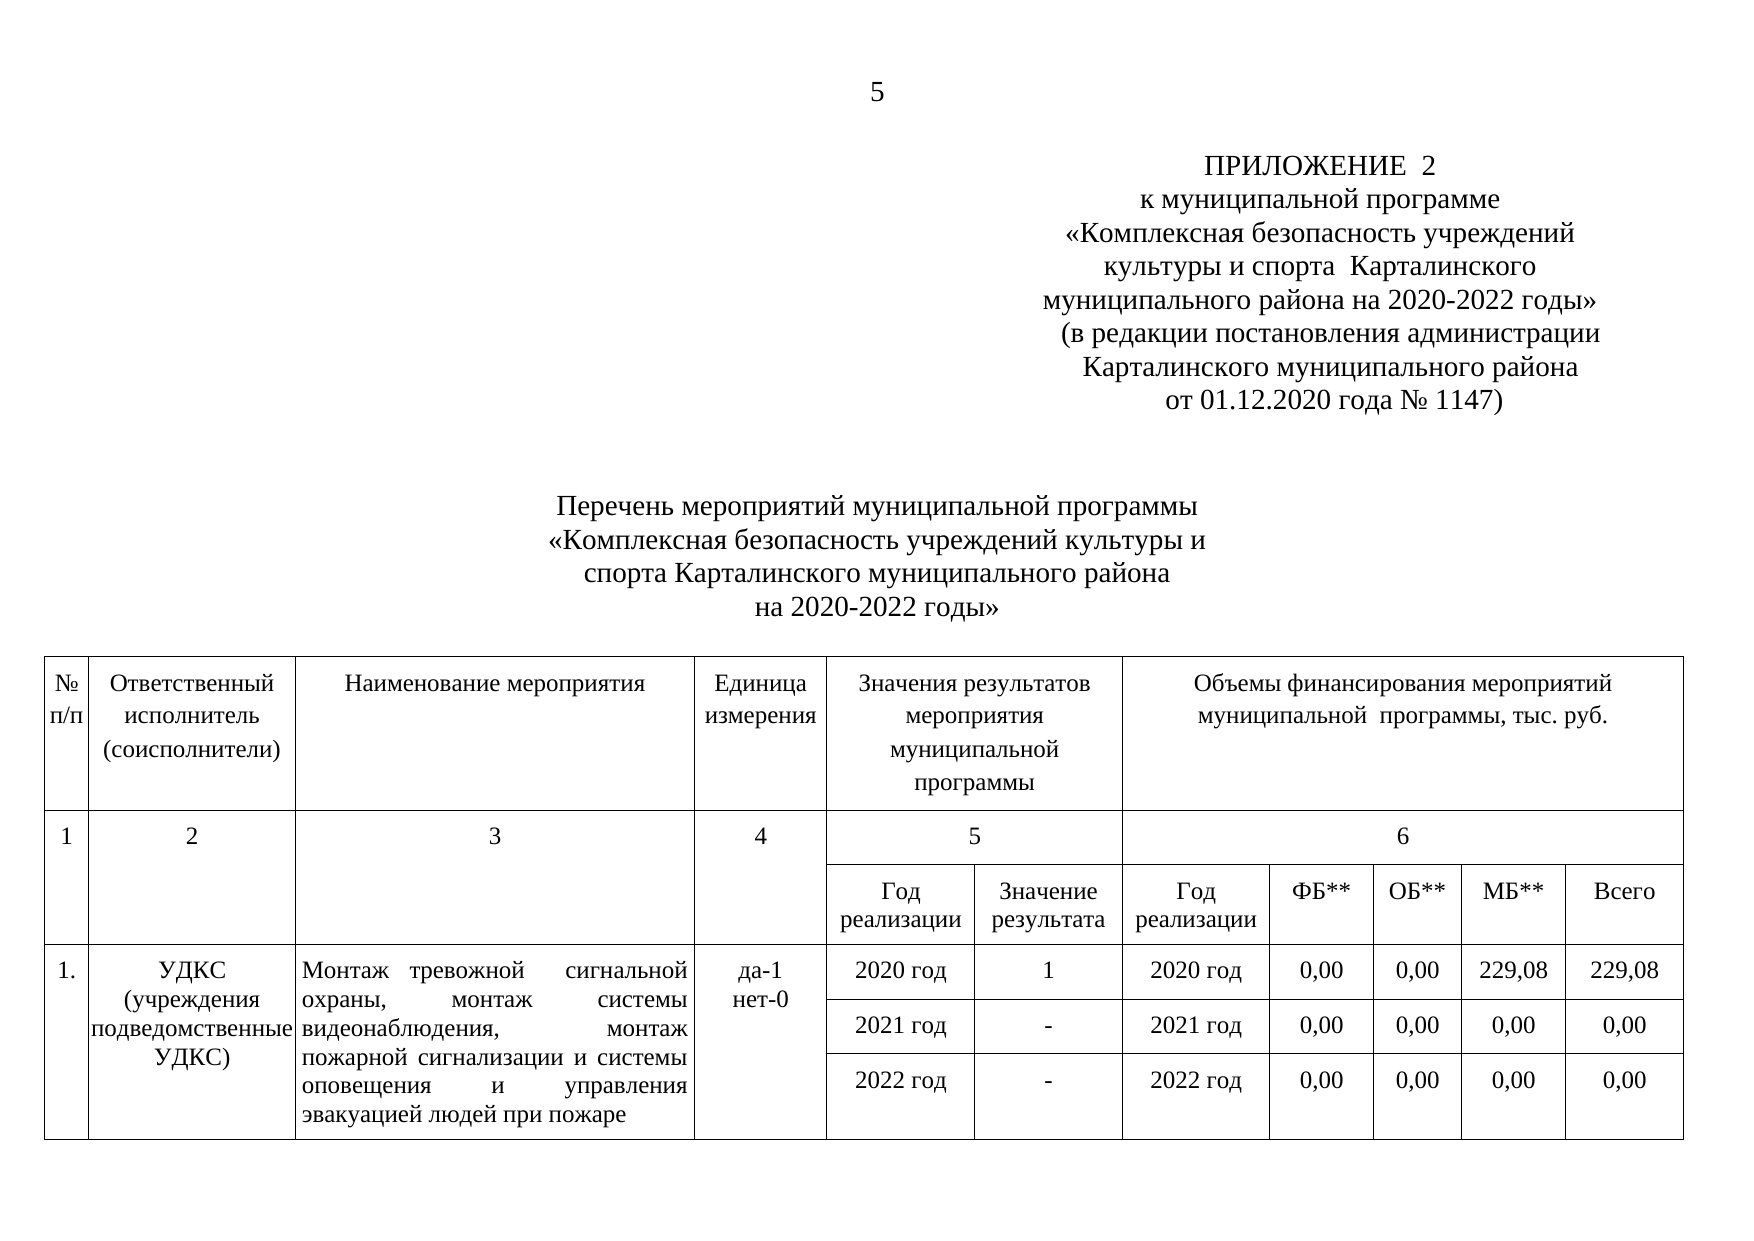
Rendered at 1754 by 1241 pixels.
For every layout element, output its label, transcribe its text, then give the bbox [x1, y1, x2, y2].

text «Комплексная безопасность учреждений культуры и [118, 522, 1636, 555]
table_cell 2021 год [1123, 1000, 1269, 1053]
table_cell 2020 год [1123, 945, 1269, 998]
table_cell 2 [89, 811, 295, 944]
table_cell 0,00 [1462, 1054, 1565, 1139]
table_cell 1. [45, 945, 88, 1139]
table_cell 4 [695, 811, 826, 944]
text спорта Карталинского муниципального района [118, 555, 1636, 589]
table_cell 0,00 [1270, 1000, 1373, 1053]
table_cell 0,00 [1566, 1000, 1683, 1053]
text «Комплексная безопасность учреждений [1004, 215, 1636, 248]
table_cell - [975, 1054, 1122, 1139]
table_cell Год реализации [827, 865, 974, 944]
table_cell - [975, 1000, 1122, 1053]
table_cell 0,00 [1374, 1054, 1461, 1139]
table_cell 0,00 [1374, 945, 1461, 998]
table_cell 3 [296, 811, 694, 944]
table_cell ФБ** [1270, 865, 1373, 944]
table_cell 0,00 [1374, 1000, 1461, 1053]
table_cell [89, 945, 295, 1139]
text ПРИЛОЖЕНИЕ 2 [1004, 148, 1636, 181]
table_header Наименование мероприятия [296, 657, 694, 809]
table_cell 2020 год [827, 945, 974, 998]
text культуры и спорта Карталинского [1004, 248, 1636, 282]
table_cell 229,08 [1566, 945, 1683, 998]
table_cell МБ** [1462, 865, 1565, 944]
text на 2020-2022 годы» [118, 589, 1636, 622]
table_header Единица измерения [695, 657, 826, 809]
table_cell 5 [827, 811, 1122, 864]
text муниципального района на 2020-2022 годы» [1004, 282, 1636, 315]
table_cell 229,08 [1462, 945, 1565, 998]
table_cell 1 [975, 945, 1122, 998]
text Карталинского муниципального района [945, 349, 1636, 382]
table_cell 0,00 [1566, 1054, 1683, 1139]
table_cell 0,00 [1462, 1000, 1565, 1053]
table_cell 0,00 [1270, 945, 1373, 998]
table_header Ответственный исполнитель (соисполнители) [89, 657, 295, 809]
table_cell Год реализации [1123, 865, 1269, 944]
table_cell 1 [45, 811, 88, 944]
table_cell ОБ** [1374, 865, 1461, 944]
table_cell да-1 нет-0 [695, 945, 826, 1139]
table_cell Значение результата [975, 865, 1122, 944]
table_cell 0,00 [1270, 1054, 1373, 1139]
table_header Объемы финансирования мероприятий муниципальной программы, тыс. руб. [1123, 657, 1683, 809]
table_cell Всего [1566, 865, 1683, 944]
text (в редакции постановления администрации [945, 315, 1636, 349]
table_cell 6 [1123, 811, 1683, 864]
table_header № п/п [45, 657, 88, 809]
text к муниципальной программе [1004, 181, 1636, 215]
text от 01.12.2020 года № 1147) [945, 382, 1636, 416]
table_cell Монтаж тревожной сигнальной охраны, монтаж системы видеонаблюдения, монтаж пожарной сигнализации и системы оповещения и управления эвакуацией людей при пожаре [296, 945, 694, 1139]
table_cell 2021 год [827, 1000, 974, 1053]
text Перечень мероприятий муниципальной программы [118, 488, 1636, 522]
table_cell 2022 год [827, 1054, 974, 1139]
table_header Значения результатов мероприятия муниципальной программы [827, 657, 1122, 809]
table_cell 2022 год [1123, 1054, 1269, 1139]
